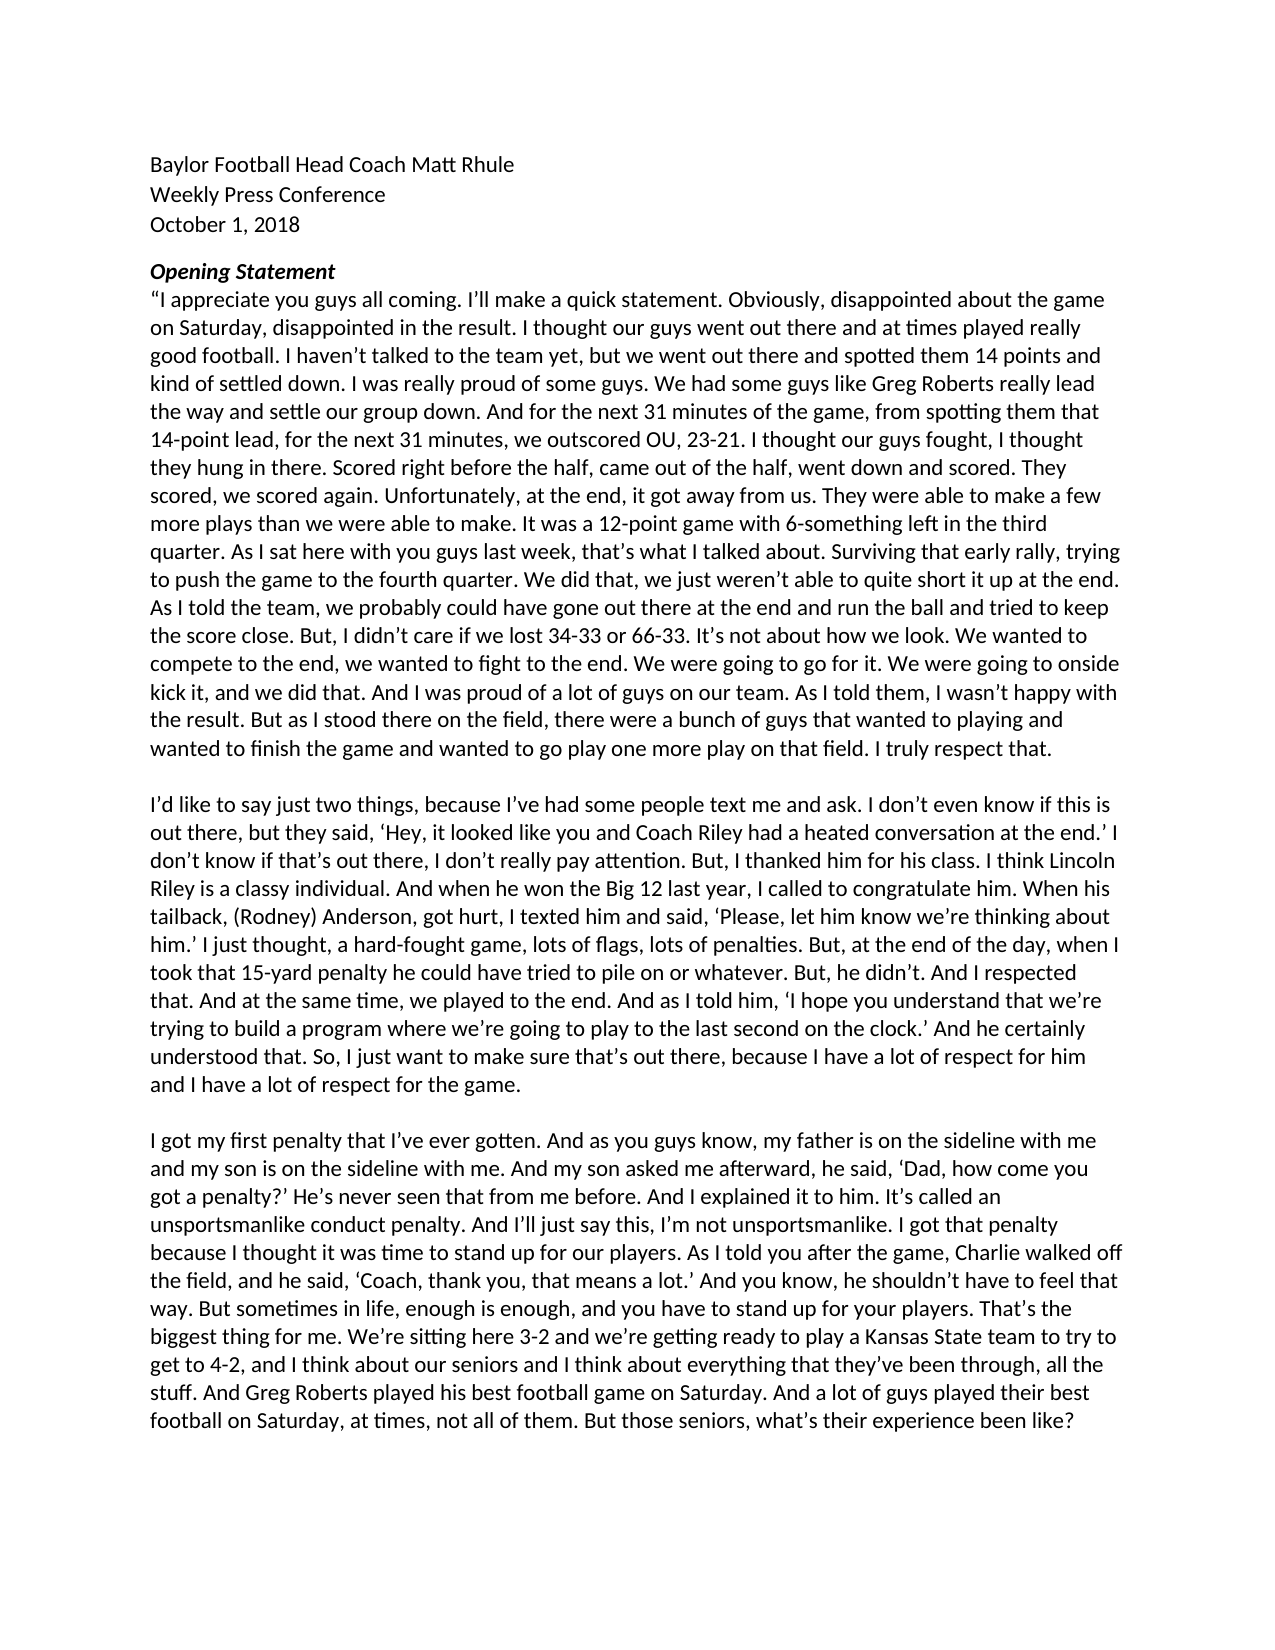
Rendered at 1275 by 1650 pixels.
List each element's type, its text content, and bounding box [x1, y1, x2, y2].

text I’d like to say just two things, because I’ve had some people text me and ask. I don’t even know if this is out there, but they said, ‘Hey, it looked like you and Coach Riley had a heated conversation at the end.’ I don’t know if that’s out there, I don’t really pay attention. But, I thanked him for his class. I think Lincoln Riley is a classy individual. And when he won the Big 12 last year, I called to congratulate him. When his tailback, (Rodney) Anderson, got hurt, I texted him and said, ‘Please, let him know we’re thinking about him.’ I just thought, a hard-fought game, lots of flags, lots of penalties. But, at the end of the day, when I took that 15-yard penalty he could have tried to pile on or whatever. But, he didn’t. And I respected that. And at the same time, we played to the end. And as I told him, ‘I hope you understand that we’re trying to build a program where we’re going to play to the last second on the clock.’ And he certainly understood that. So, I just want to make sure that’s out there, because I have a lot of respect for him and I have a lot of respect for the game. [150, 790, 1125, 1098]
text I got my first penalty that I’ve ever gotten. And as you guys know, my father is on the sideline with me and my son is on the sideline with me. And my son asked me afterward, he said, ‘Dad, how come you got a penalty?’ He’s never seen that from me before. And I explained it to him. It’s called an unsportsmanlike conduct penalty. And I’ll just say this, I’m not unsportsmanlike. I got that penalty because I thought it was time to stand up for our players. As I told you after the game, Charlie walked off the field, and he said, ‘Coach, thank you, that means a lot.’ And you know, he shouldn’t have to feel that way. But sometimes in life, enough is enough, and you have to stand up for your players. That’s the biggest thing for me. We’re sitting here 3-2 and we’re getting ready to play a Kansas State team to try to get to 4-2, and I think about our seniors and I think about everything that they’ve been through, all the stuff. And Greg Roberts played his best football game on Saturday. And a lot of guys played their best football on Saturday, at times, not all of them. But those seniors, what’s their experience been like? [150, 1126, 1125, 1434]
text Baylor Football Head Coach Matt Rhule Weekly Press Conference October 1, 2018 [150, 150, 1125, 238]
text Opening Statement “I appreciate you guys all coming. I’ll make a quick statement. Obviously, disappointed about the game on Saturday, disappointed in the result. I thought our guys went out there and at times played really good football. I haven’t talked to the team yet, but we went out there and spotted them 14 points and kind of settled down. I was really proud of some guys. We had some guys like Greg Roberts really lead the way and settle our group down. And for the next 31 minutes of the game, from spotting them that 14-point lead, for the next 31 minutes, we outscored OU, 23-21. I thought our guys fought, I thought they hung in there. Scored right before the half, came out of the half, went down and scored. They scored, we scored again. Unfortunately, at the end, it got away from us. They were able to make a few more plays than we were able to make. It was a 12-point game with 6-something left in the third quarter. As I sat here with you guys last week, that’s what I talked about. Surviving that early rally, trying to push the game to the fourth quarter. We did that, we just weren’t able to quite short it up at the end. As I told the team, we probably could have gone out there at the end and run the ball and tried to keep the score close. But, I didn’t care if we lost 34-33 or 66-33. It’s not about how we look. We wanted to compete to the end, we wanted to fight to the end. We were going to go for it. We were going to onside kick it, and we did that. And I was proud of a lot of guys on our team. As I told them, I wasn’t happy with the result. But as I stood there on the field, there were a bunch of guys that wanted to playing and wanted to finish the game and wanted to go play one more play on that field. I truly respect that. [150, 257, 1125, 762]
